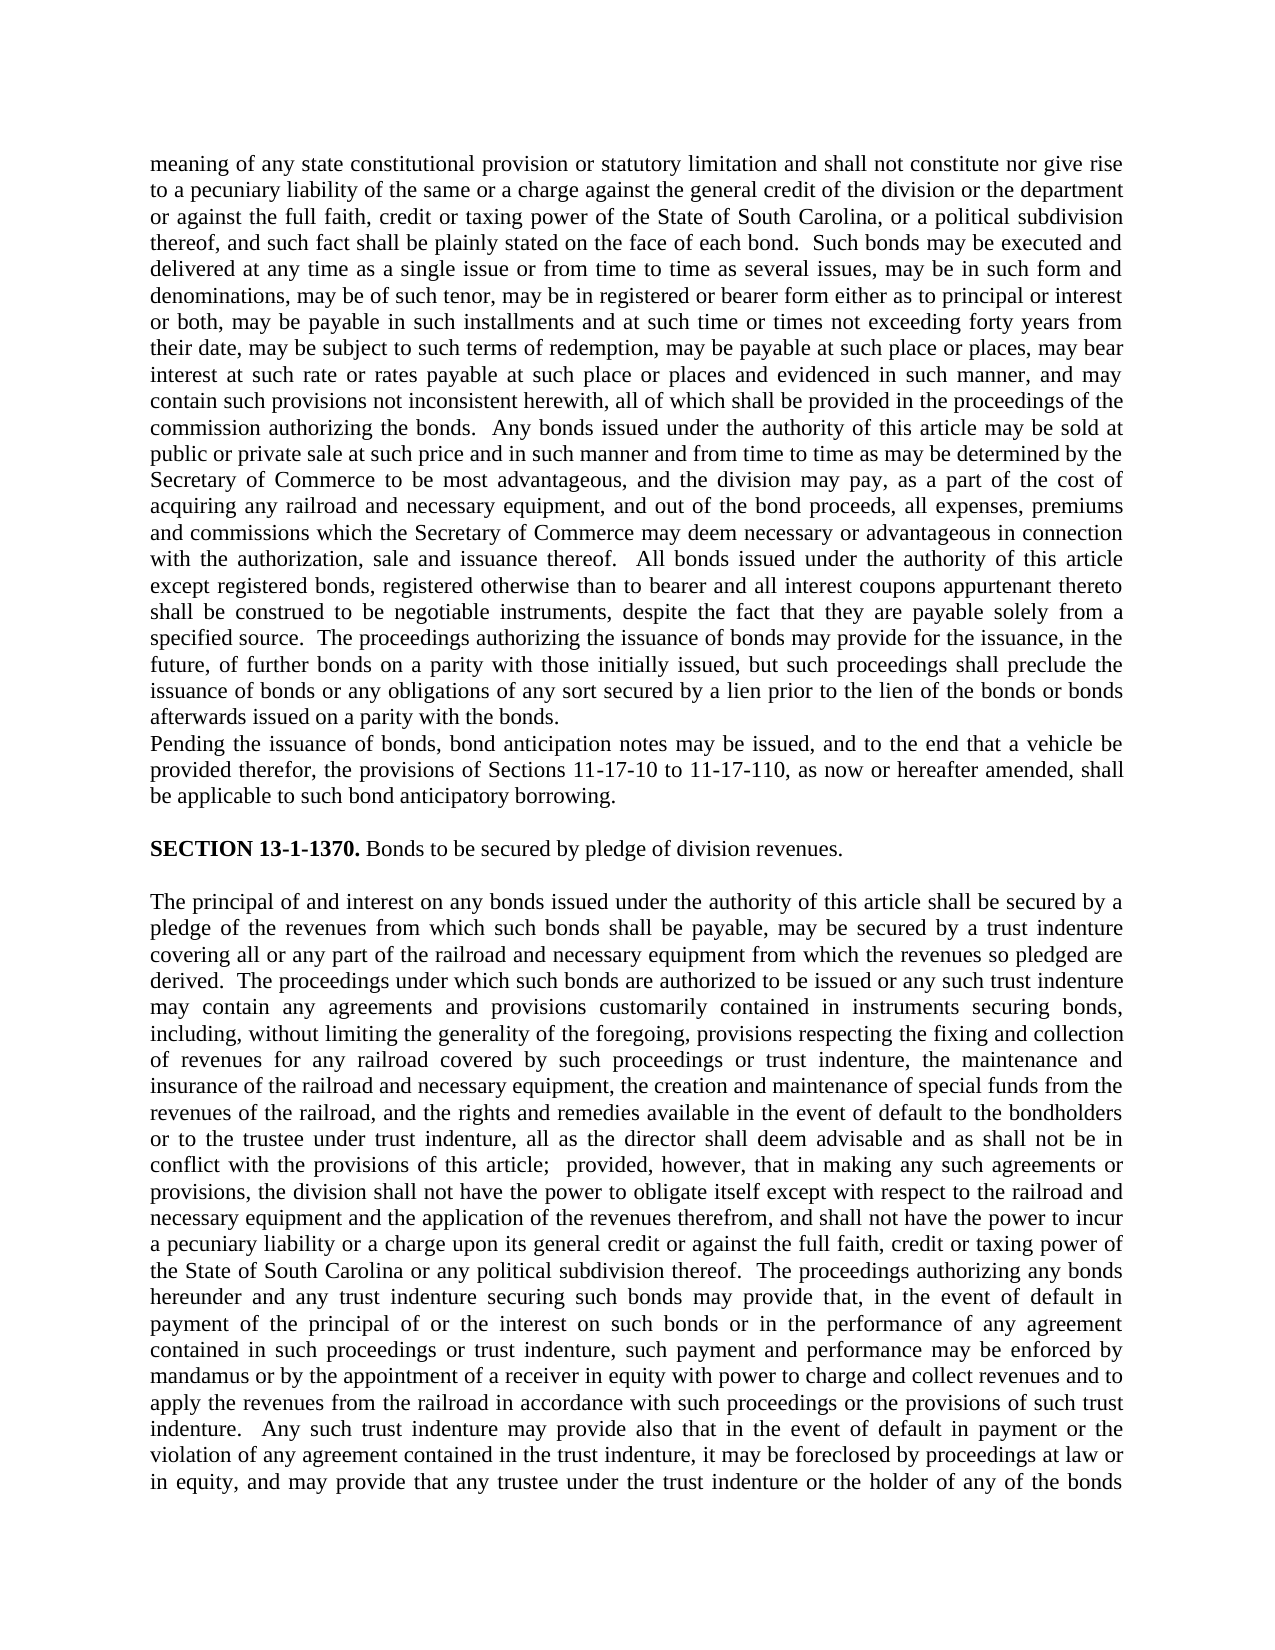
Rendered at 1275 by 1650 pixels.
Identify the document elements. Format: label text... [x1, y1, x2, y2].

text Pending the issuance of bonds, bond anticipation notes may be issued, and to the end that a vehicle be provided therefor, the provisions of Sections 11-17-10 to 11-17-110, as now or hereafter amended, shall be applicable to such bond anticipatory borrowing. [150, 730, 1125, 809]
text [150, 888, 1125, 1494]
text SECTION 13-1-1370. Bonds to be secured by pledge of division revenues. [150, 835, 1125, 862]
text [150, 150, 1125, 730]
